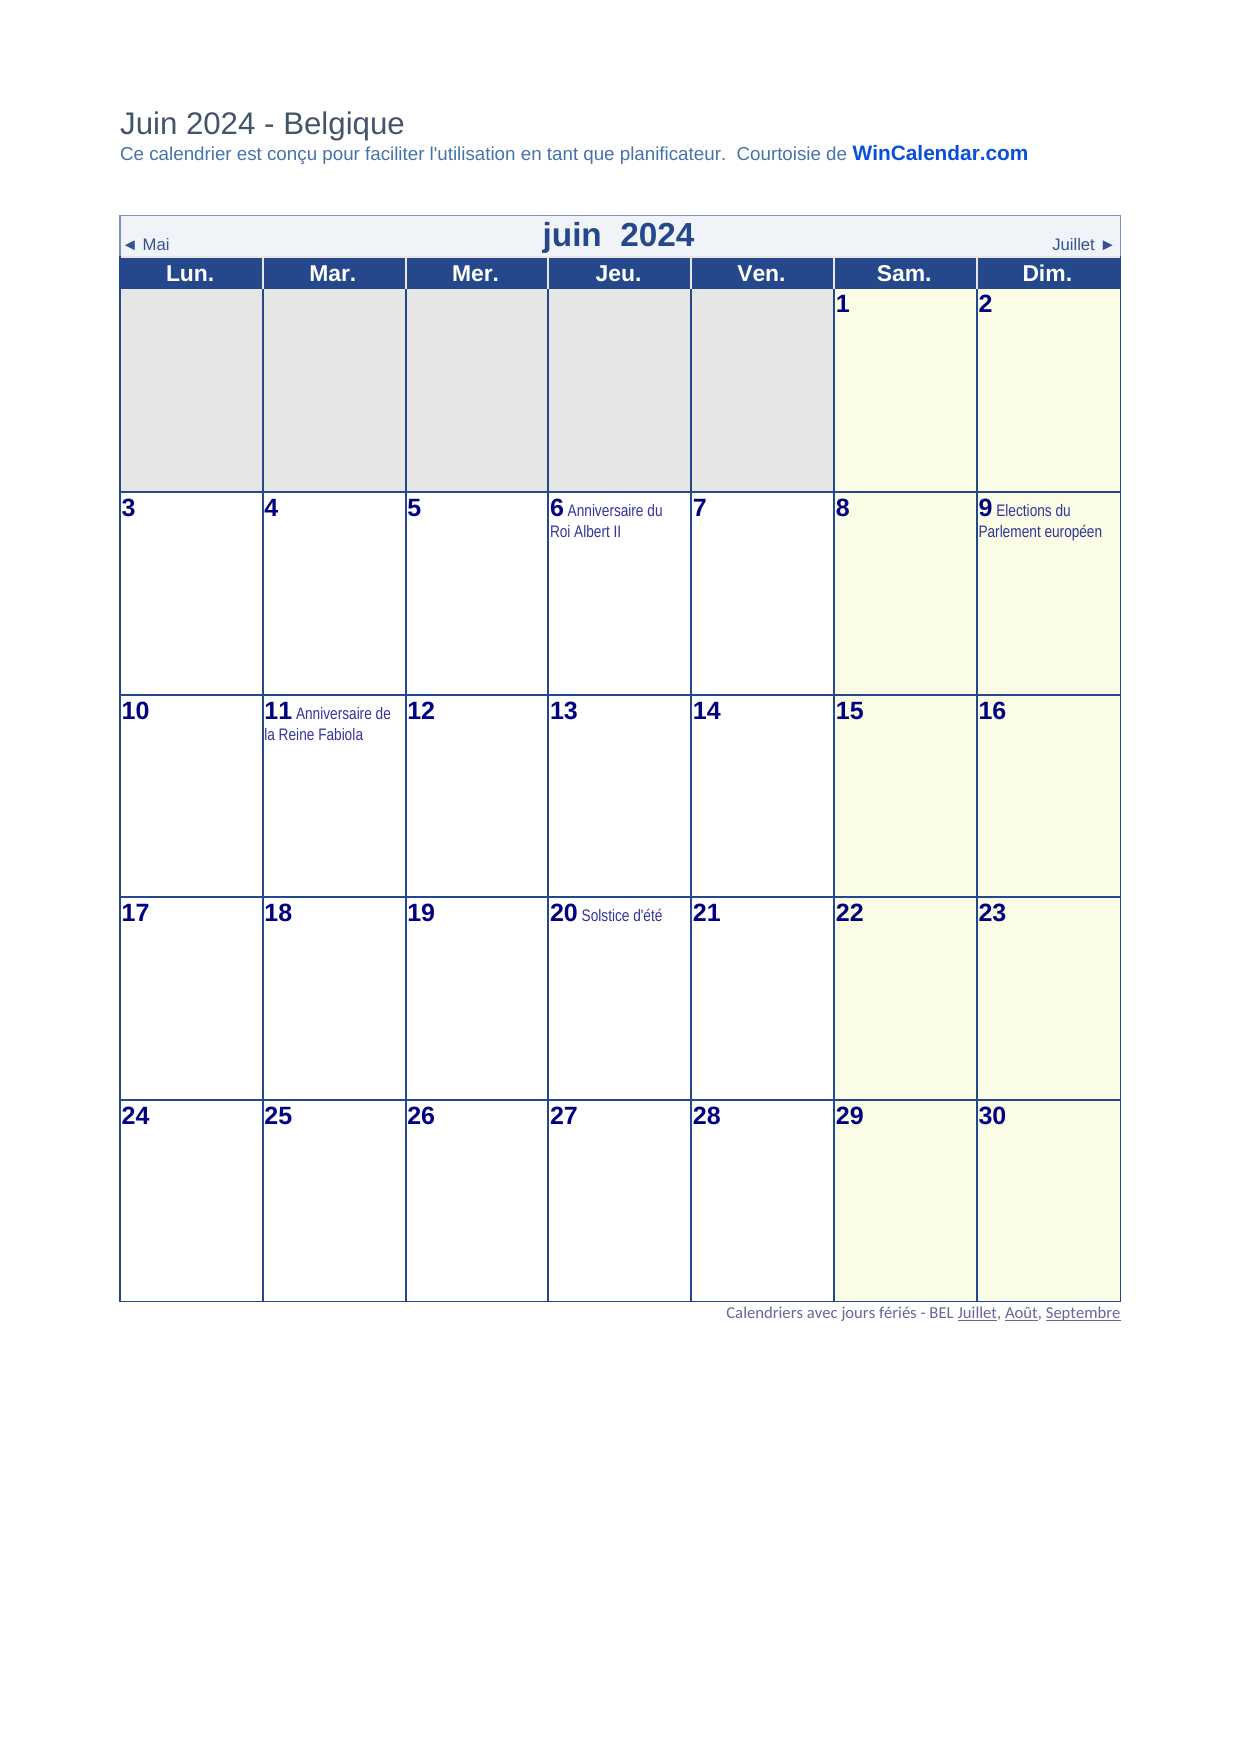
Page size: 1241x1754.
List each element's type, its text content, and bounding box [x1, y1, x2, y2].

table_cell 26 [407, 1101, 547, 1301]
text Juin 2024 - Belgique Ce calendrier est conçu pour faciliter l'utilisation en tant que planificateur. Courtoisie de WinCalendar.com [120, 105, 1120, 193]
table_cell 13 [549, 696, 690, 896]
table_cell 19 [407, 898, 547, 1099]
table_cell 15 [835, 696, 976, 896]
table_cell 9 Elections du Parlement européen [978, 493, 1120, 694]
table_cell Lun. [121, 258, 262, 289]
table_cell 27 [549, 1101, 690, 1301]
table_cell 30 [978, 1101, 1120, 1301]
table_cell 7 [692, 493, 833, 694]
table_header juin 2024 [263, 216, 977, 256]
table_cell 18 [264, 898, 405, 1099]
table_cell 10 [121, 696, 262, 896]
table_cell Jeu. [549, 258, 690, 289]
table_cell 2 [978, 289, 1120, 491]
table_cell 22 [835, 898, 976, 1099]
table_cell Ven. [692, 258, 833, 289]
table_cell 3 [121, 493, 262, 694]
table_cell Mer. [407, 258, 547, 289]
table_cell 12 [407, 696, 547, 896]
table_cell 14 [692, 696, 833, 896]
table_cell [121, 289, 262, 491]
table_cell 16 [978, 696, 1120, 896]
table_cell 11 Anniversaire de la Reine Fabiola [264, 696, 405, 896]
table_cell [264, 289, 405, 491]
table_cell 4 [264, 493, 405, 694]
table_header ◄ Mai [121, 216, 263, 256]
table_cell [407, 289, 547, 491]
table_cell 1 [835, 289, 976, 491]
table_cell 8 [835, 493, 976, 694]
table_cell Mar. [264, 258, 405, 289]
table_cell [549, 289, 690, 491]
table_cell Sam. [835, 258, 976, 289]
table_cell 17 [121, 898, 262, 1099]
table_cell 24 [121, 1101, 262, 1301]
table_cell 23 [978, 898, 1120, 1099]
table_cell 25 [264, 1101, 405, 1301]
table_cell 28 [692, 1101, 833, 1301]
table_cell [692, 289, 833, 491]
table_cell Dim. [978, 258, 1120, 289]
text Calendriers avec jours fériés - BEL Juillet, Août, Septembre [120, 1302, 1120, 1322]
table_cell 20 Solstice d'été [549, 898, 690, 1099]
table_cell 6 Anniversaire du Roi Albert II [549, 493, 690, 694]
table_cell 29 [835, 1101, 976, 1301]
table_header Juillet ► [977, 216, 1120, 256]
table_cell 21 [692, 898, 833, 1099]
table_cell 5 [407, 493, 547, 694]
